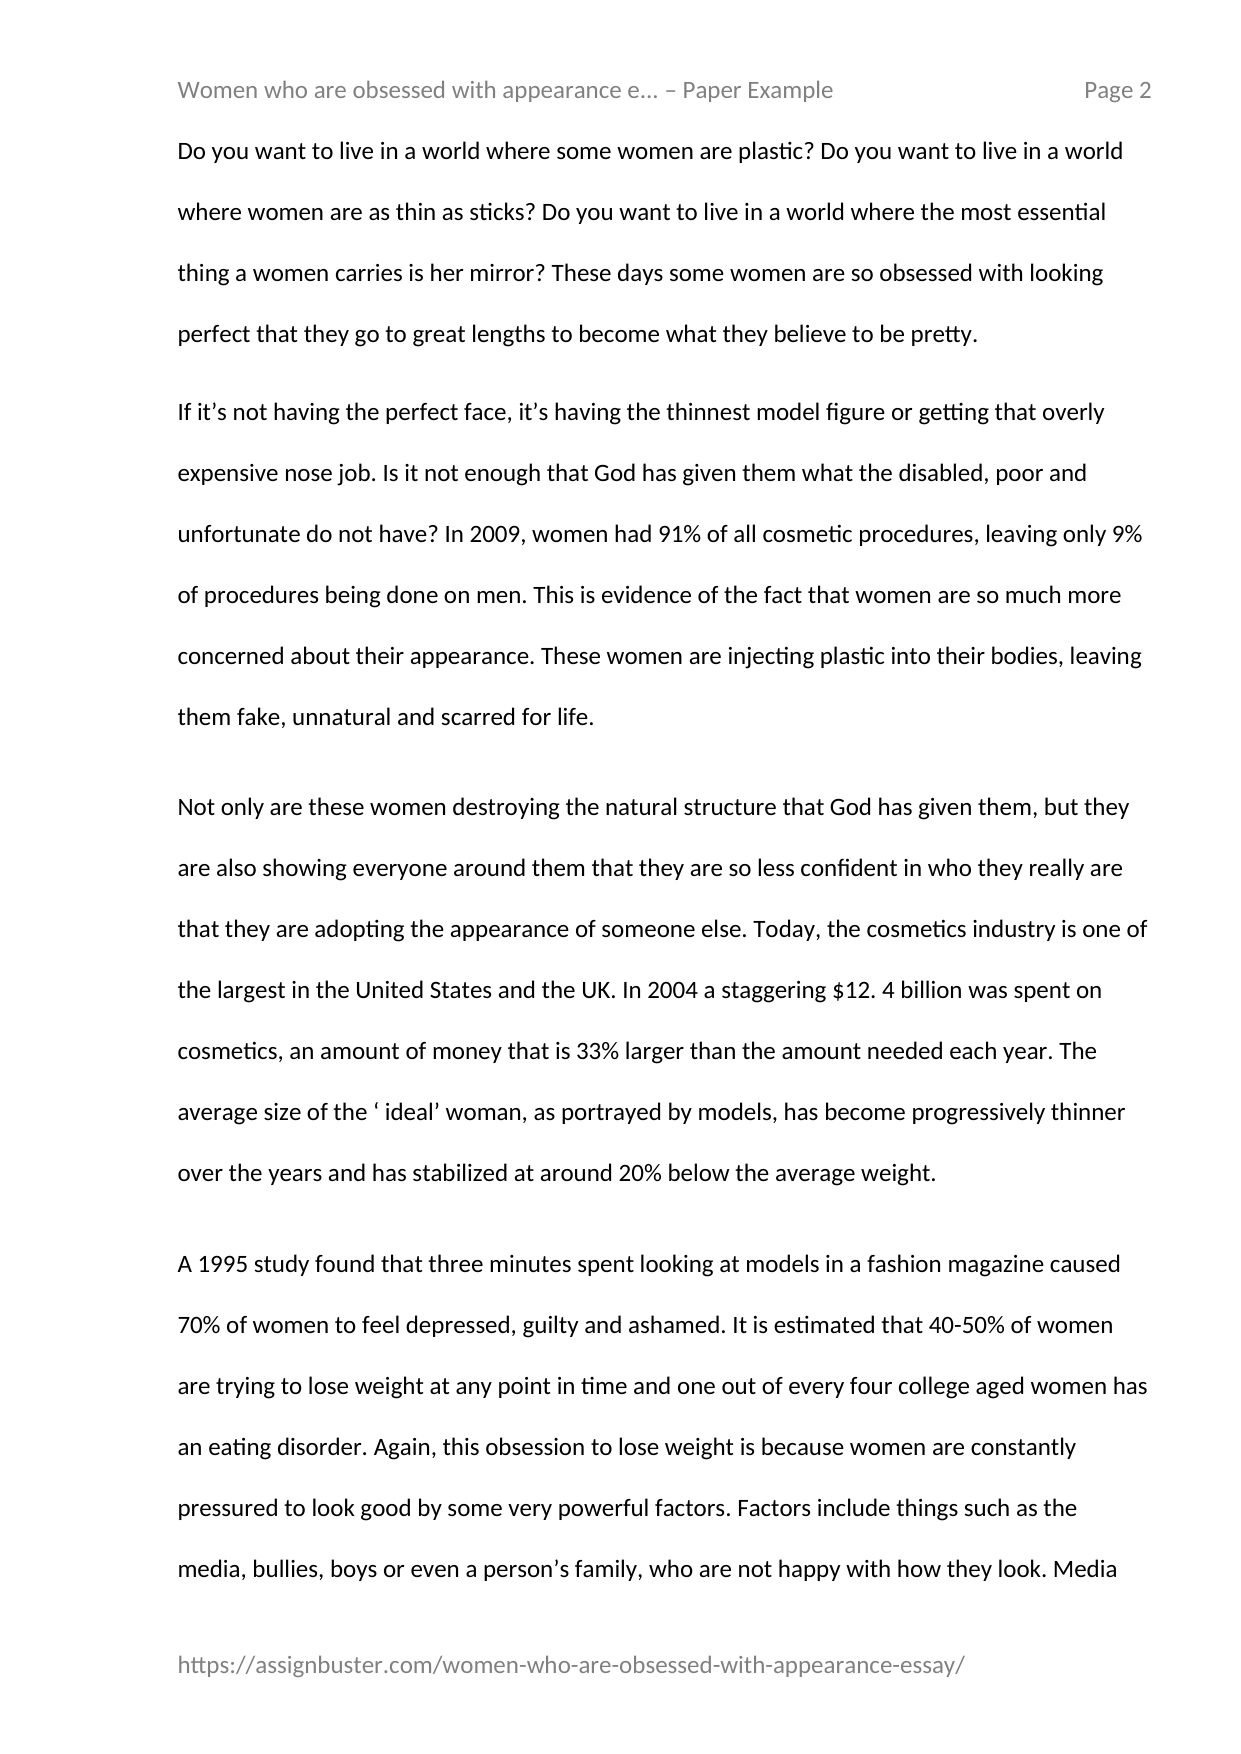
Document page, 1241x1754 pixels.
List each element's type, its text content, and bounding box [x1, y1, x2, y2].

text Do you want to live in a world where some women are plastic? Do you want to live in a world where women are as thin as sticks? Do you want to live in a world where the most essential thing a women carries is her mirror? These days some women are so obsessed with looking perfect that they go to great lengths to become what they believe to be pretty. [177, 135, 1152, 348]
text If it’s not having the perfect face, it’s having the thinnest model figure or getting that overly expensive nose job. Is it not enough that God has given them what the disabled, poor and unfortunate do not have? In 2009, women had 91% of all cosmetic procedures, leaving only 9% of procedures being done on men. This is evidence of the fact that women are so much more concerned about their appearance. These women are injecting plastic into their bodies, leaving them fake, unnatural and scarred for life. [177, 396, 1152, 731]
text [177, 1248, 1152, 1584]
text Not only are these women destroying the natural structure that God has given them, but they are also showing everyone around them that they are so less confident in who they really are that they are adopting the appearance of someone else. Today, the cosmetics industry is one of the largest in the United States and the UK. In 2004 a staggering $12. 4 billion was spent on cosmetics, an amount of money that is 33% larger than the amount needed each year. The average size of the ‘ ideal’ woman, as portrayed by models, has become progressively thinner over the years and has stabilized at around 20% below the average weight. [177, 791, 1152, 1188]
